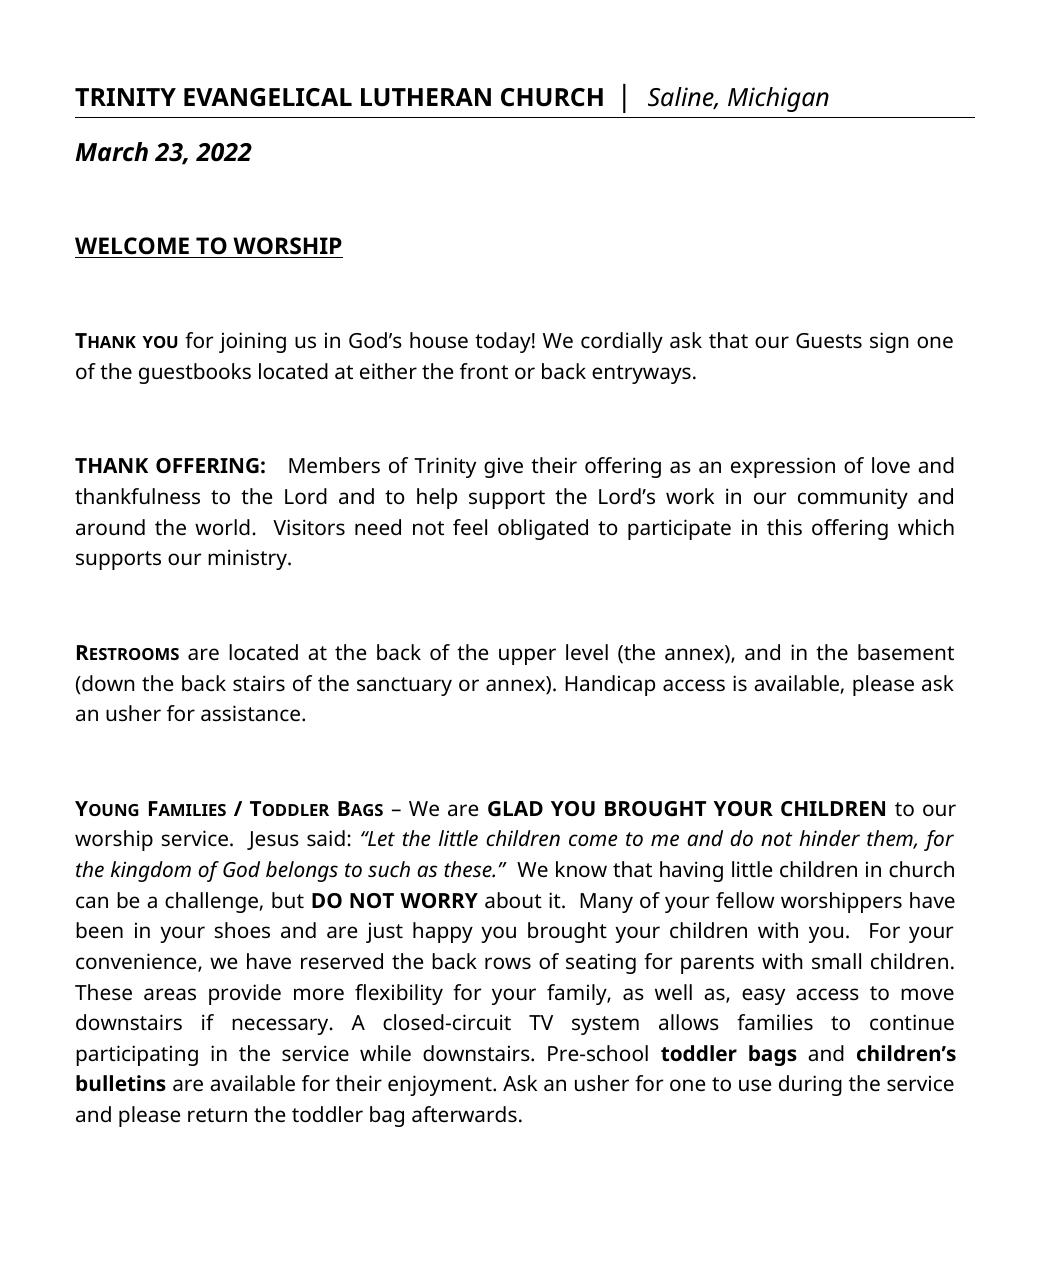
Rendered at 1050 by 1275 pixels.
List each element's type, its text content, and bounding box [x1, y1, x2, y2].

text tRINITY EVANGELICAL LUTHERAN CHURCH | Saline, Michigan [75, 75, 975, 117]
subtitle WELCOME TO WORSHIP [75, 230, 975, 262]
text March 23, 2022 [75, 134, 975, 168]
text Thank you for joining us in God’s house today! We cordially ask that our Guests sign one of the guestbooks located at either the front or back entryways. [75, 326, 956, 386]
text Restrooms are located at the back of the upper level (the annex), and in the basement (down the back stairs of the sanctuary or annex). Handicap access is available, please ask an usher for assistance. [75, 638, 956, 728]
text Young Families / Toddler Bags – We are GLAD YOU BROUGHT YOUR CHILDREN to our worship service. Jesus said: “Let the little children come to me and do not hinder them, for the kingdom of God belongs to such as these.” We know that having little children in church can be a challenge, but DO NOT WORRY about it. Many of your fellow worshippers have been in your shoes and are just happy you brought your children with you. For your convenience, we have reserved the back rows of seating for parents with small children. These areas provide more flexibility for your family, as well as, easy access to move downstairs if necessary. A closed-circuit TV system allows families to continue participating in the service while downstairs. Pre-school toddler bags and children’s bulletins are available for their enjoyment. Ask an usher for one to use during the service and please return the toddler bag afterwards. [75, 794, 956, 1129]
text THANK OFFERING: Members of Trinity give their offering as an expression of love and thankfulness to the Lord and to help support the Lord’s work in our community and around the world. Visitors need not feel obligated to participate in this offering which supports our ministry. [75, 452, 956, 572]
